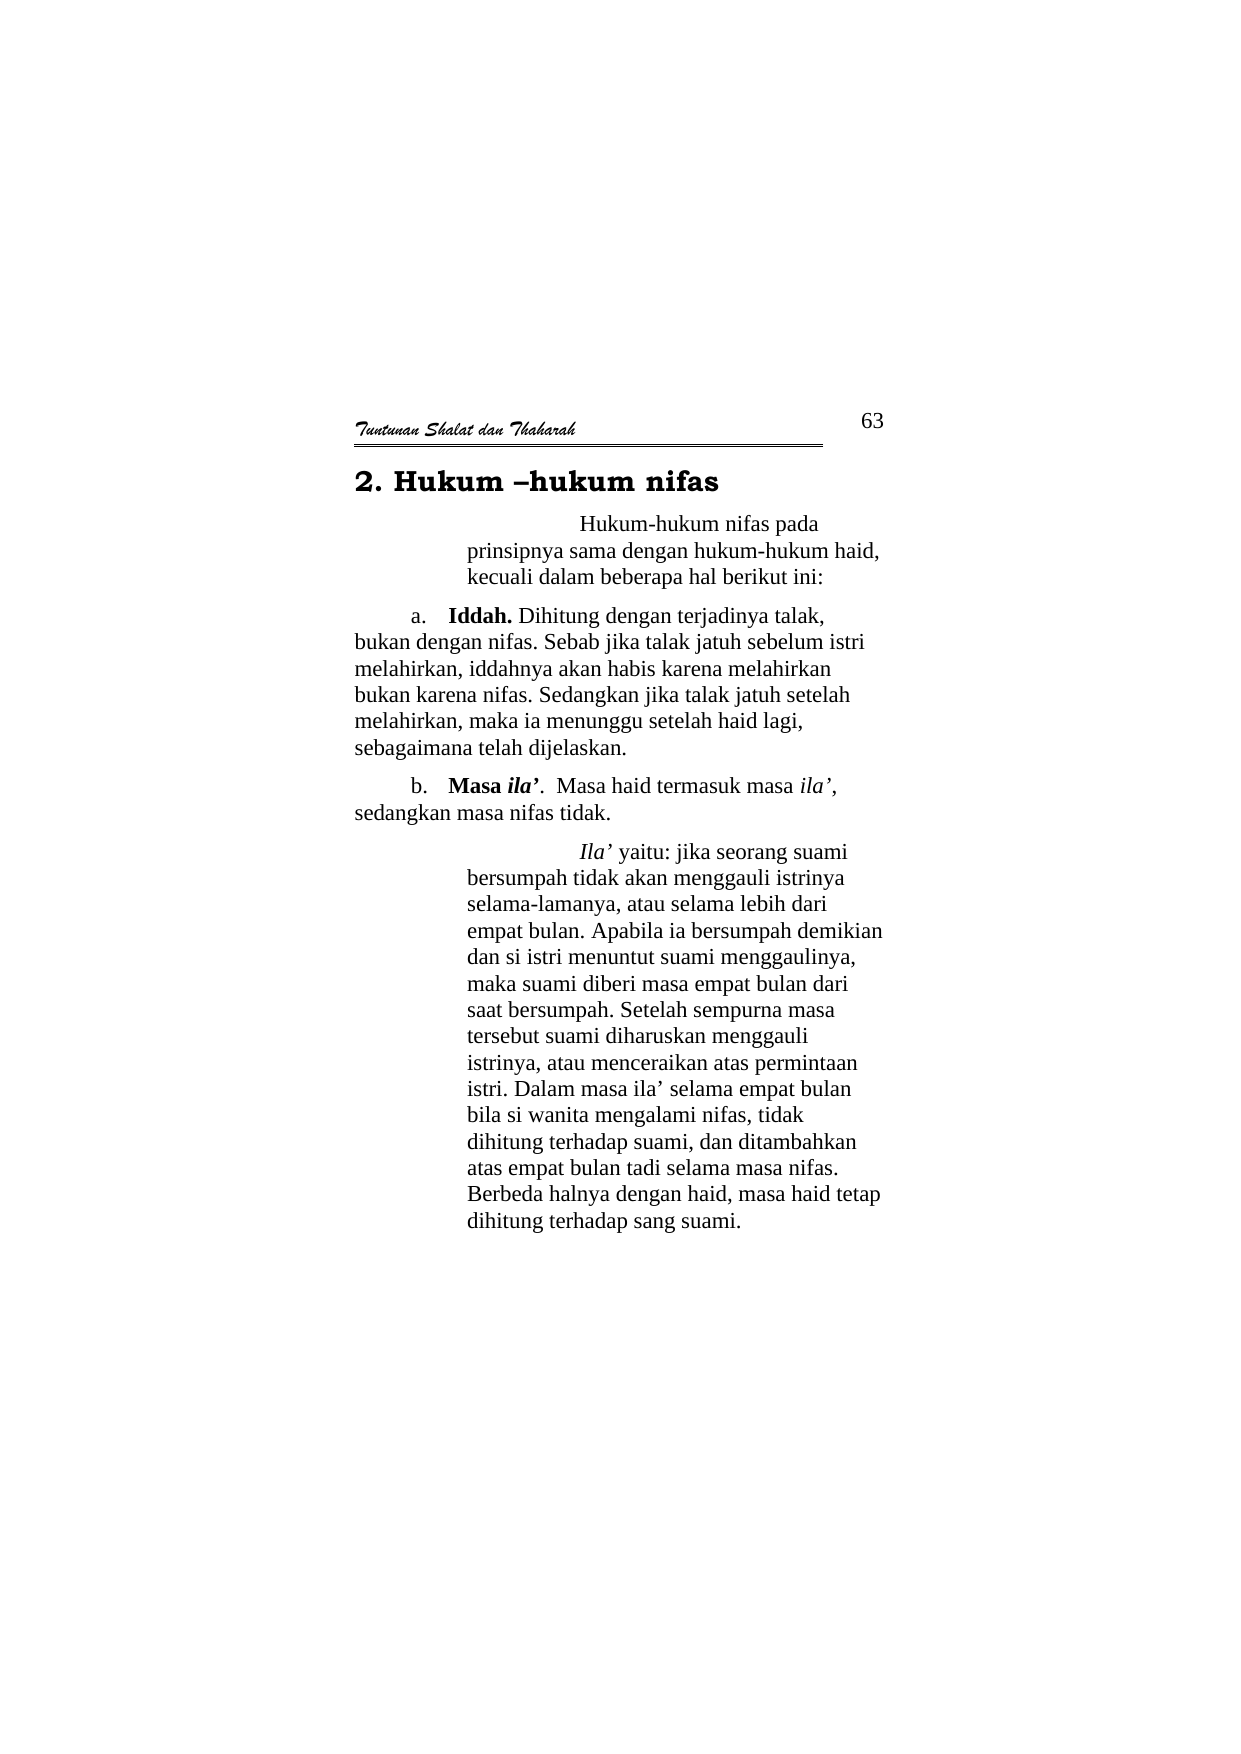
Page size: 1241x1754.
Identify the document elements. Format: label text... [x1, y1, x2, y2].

text Ila’ yaitu: jika seorang suami bersumpah tidak akan menggauli istrinya selama-lamanya, atau selama lebih dari empat bulan. Apabila ia bersumpah demikian dan si istri menuntut suami menggaulinya, maka suami diberi masa empat bulan dari saat bersumpah. Setelah sempurna masa tersebut suami diharuskan menggauli istrinya, atau menceraikan atas permintaan istri. Dalam masa ila’ selama empat bulan bila si wanita mengalami nifas, tidak dihitung terhadap suami, dan ditambahkan atas empat bulan tadi selama masa nifas. Berbeda halnya dengan haid, masa haid tetap dihitung terhadap sang suami. [467, 838, 886, 1233]
list Iddah. Dihitung dengan terjadinya talak, bukan dengan nifas. Sebab jika talak jatuh sebelum istri melahirkan, iddahnya akan habis karena melahirkan bukan karena nifas. Sedangkan jika talak jatuh setelah melahirkan, maka ia menunggu setelah haid lagi, sebagaimana telah dijelaskan. [354, 602, 886, 760]
text 2. Hukum –hukum nifas [354, 464, 886, 498]
list Masa ila’. Masa haid termasuk masa ila’, sedangkan masa nifas tidak. [354, 773, 886, 825]
text Hukum-hukum nifas pada prinsipnya sama dengan hukum-hukum haid, kecuali dalam beberapa hal berikut ini: [467, 510, 886, 589]
